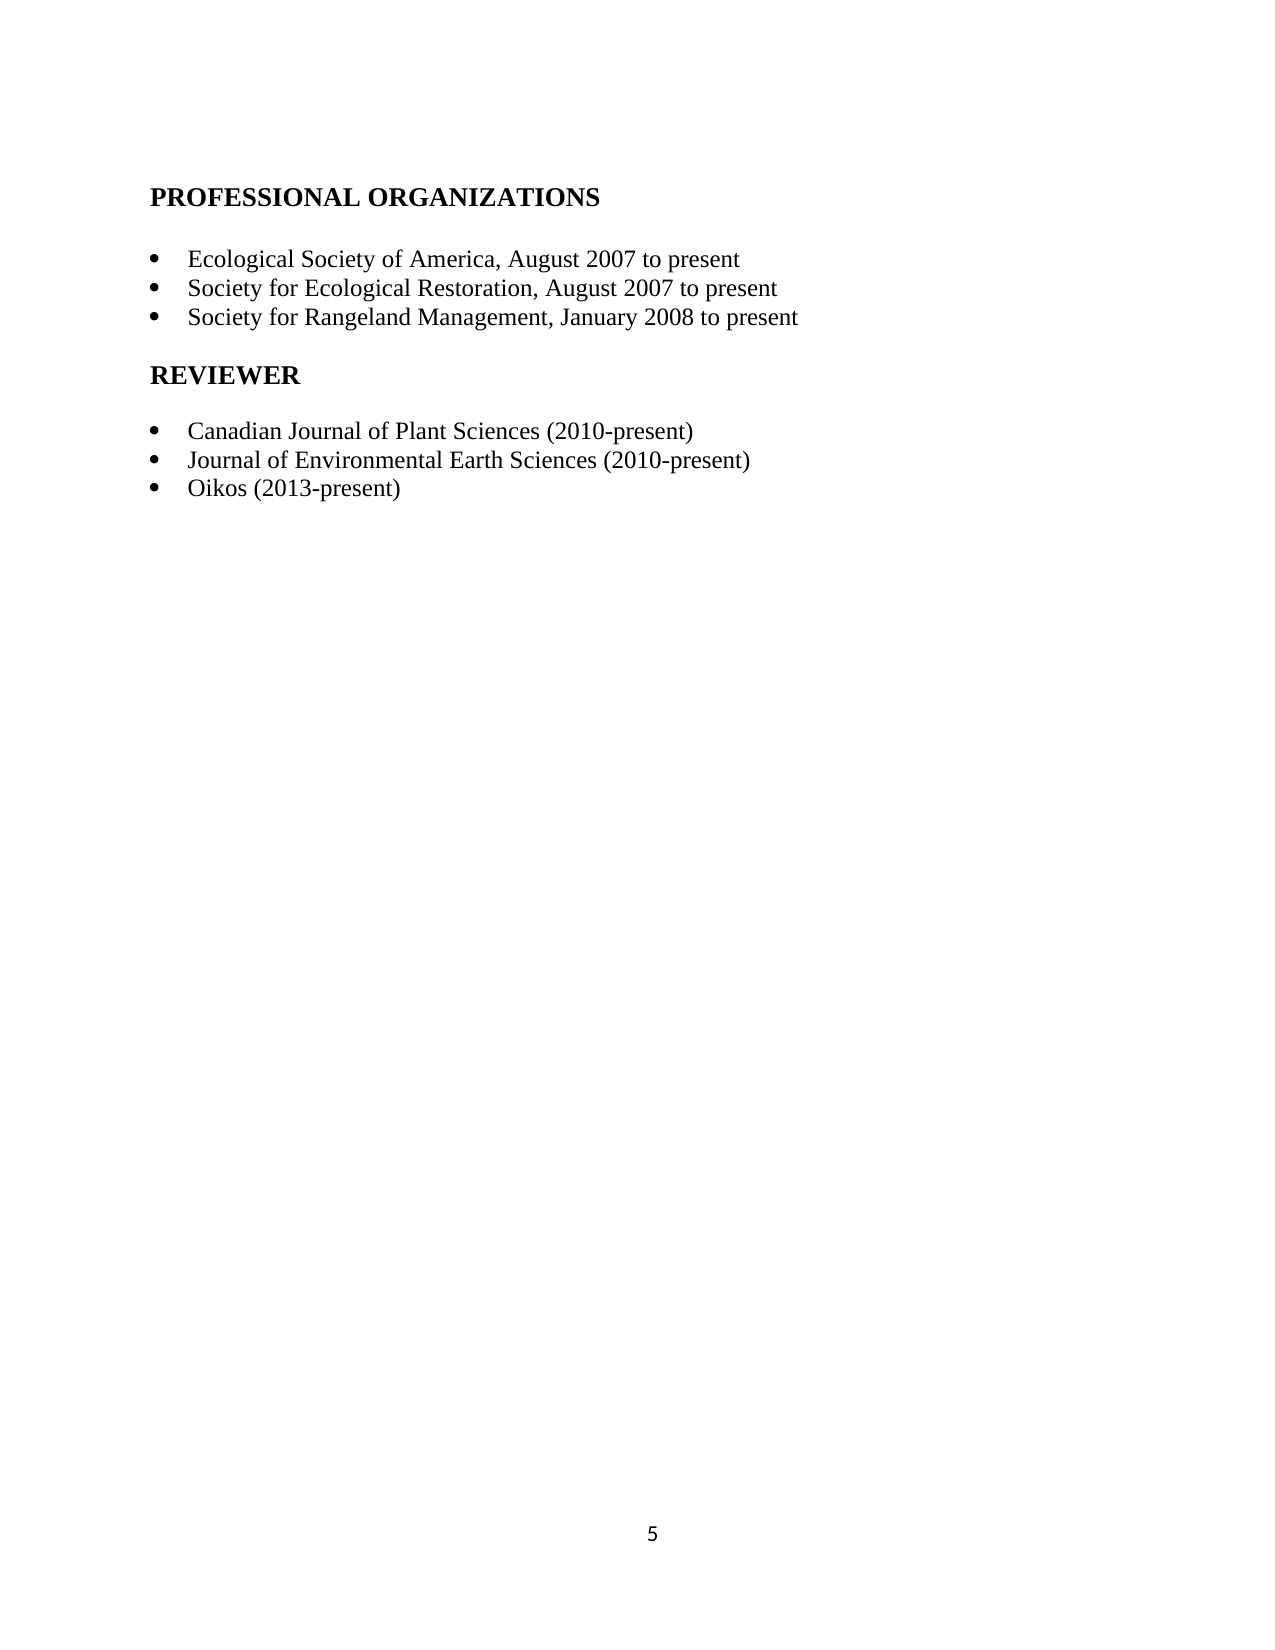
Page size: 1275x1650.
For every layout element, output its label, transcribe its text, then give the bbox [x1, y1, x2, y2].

list Society for Ecological Restoration, August 2007 to present [150, 273, 1155, 302]
list Canadian Journal of Plant Sciences (2010-present) [150, 416, 1155, 445]
list Society for Rangeland Management, January 2008 to present [150, 302, 1155, 331]
text REVIEWER [150, 359, 1155, 391]
list Journal of Environmental Earth Sciences (2010-present) [150, 445, 1155, 473]
list Oikos (2013-present) [150, 473, 1155, 502]
subtitle PROFESSIONAL ORGANIZATIONS [150, 181, 1155, 212]
list Ecological Society of America, August 2007 to present [150, 244, 1155, 273]
